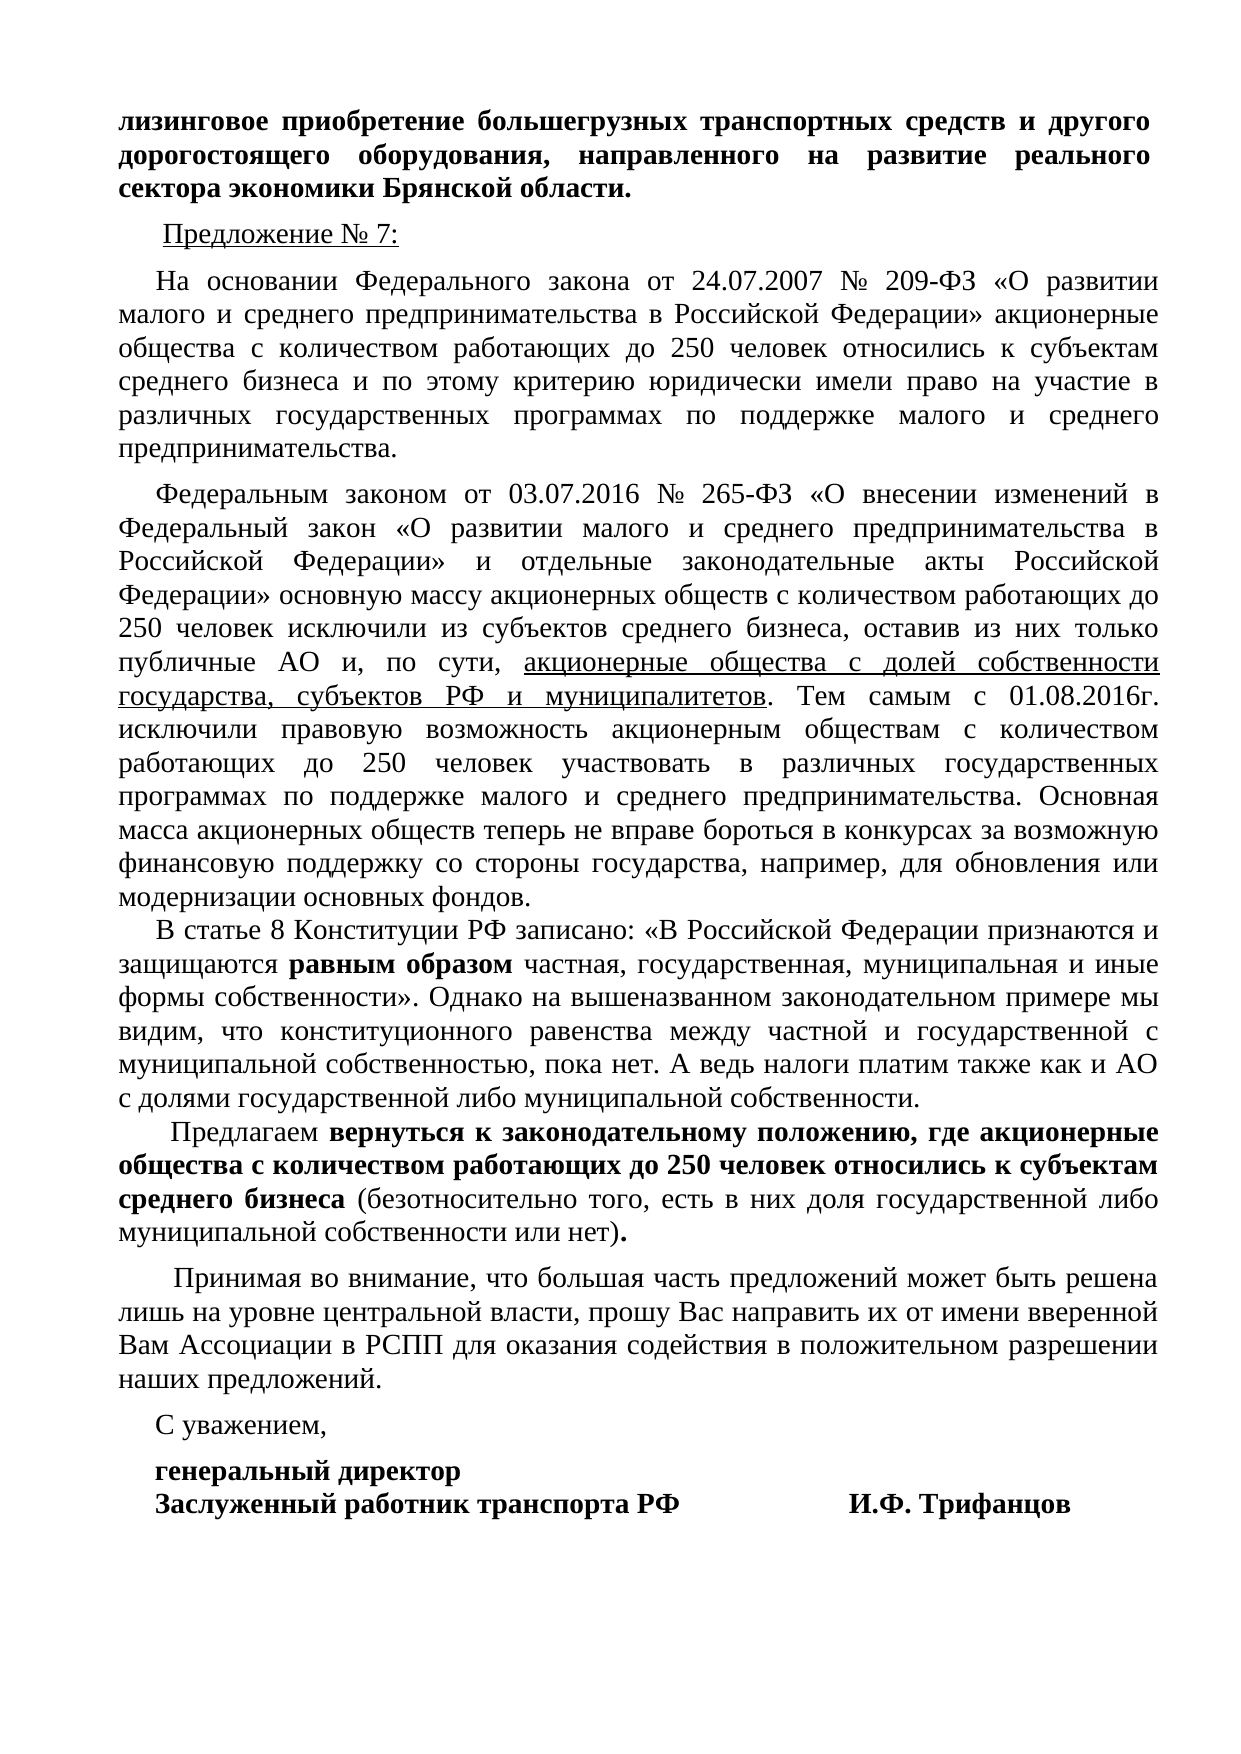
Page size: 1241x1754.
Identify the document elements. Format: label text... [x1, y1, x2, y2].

text Предлагаем вернуться к законодательному положению, где акционерные общества с количеством работающих до 250 человек относились к субъектам среднего бизнеса (безотносительно того, есть в них доля государственной либо муниципальной собственности или нет). [118, 1114, 1160, 1248]
text генеральный директор [118, 1453, 1160, 1487]
text Предложение № 7: [118, 217, 1152, 250]
text В статье 8 Конституции РФ записано: «В Российской Федерации признаются и защищаются равным образом частная, государственная, муниципальная и иные формы собственности». Однако на вышеназванном законодательном примере мы видим, что конституционного равенства между частной и государственной с муниципальной собственностью, пока нет. А ведь налоги платим также как и АО с долями государственной либо муниципальной собственности. [118, 912, 1160, 1114]
text С уважением, [118, 1407, 1160, 1441]
text Принимая во внимание, что большая часть предложений может быть решена лишь на уровне центральной власти, прошу Вас направить их от имени вверенной Вам Ассоциации в РСПП для оказания содействия в положительном разрешении наших предложений. [118, 1260, 1160, 1394]
text Федеральным законом от 03.07.2016 № 265-ФЗ «О внесении изменений в Федеральный закон «О развитии малого и среднего предпринимательства в Российской Федерации» и отдельные законодательные акты Российской Федерации» основную массу акционерных обществ с количеством работающих до 250 человек исключили из субъектов среднего бизнеса, оставив из них только публичные АО и, по сути, акционерные общества с долей собственности государства, субъектов РФ и муниципалитетов. Тем самым с 01.08.2016г. исключили правовую возможность акционерным обществам с количеством работающих до 250 человек участвовать в различных государственных программах по поддержке малого и среднего предпринимательства. Основная масса акционерных обществ теперь не вправе бороться в конкурсах за возможную финансовую поддержку со стороны государства, например, для обновления или модернизации основных фондов. [118, 476, 1160, 912]
text Заслуженный работник транспорта РФ И.Ф. Трифанцов [118, 1487, 1160, 1520]
text На основании Федерального закона от 24.07.2007 № 209-ФЗ «О развитии малого и среднего предпринимательства в Российской Федерации» акционерные общества с количеством работающих до 250 человек относились к субъектам среднего бизнеса и по этому критерию юридически имели право на участие в различных государственных программах по поддержке малого и среднего предпринимательства. [118, 263, 1160, 464]
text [118, 103, 1152, 204]
